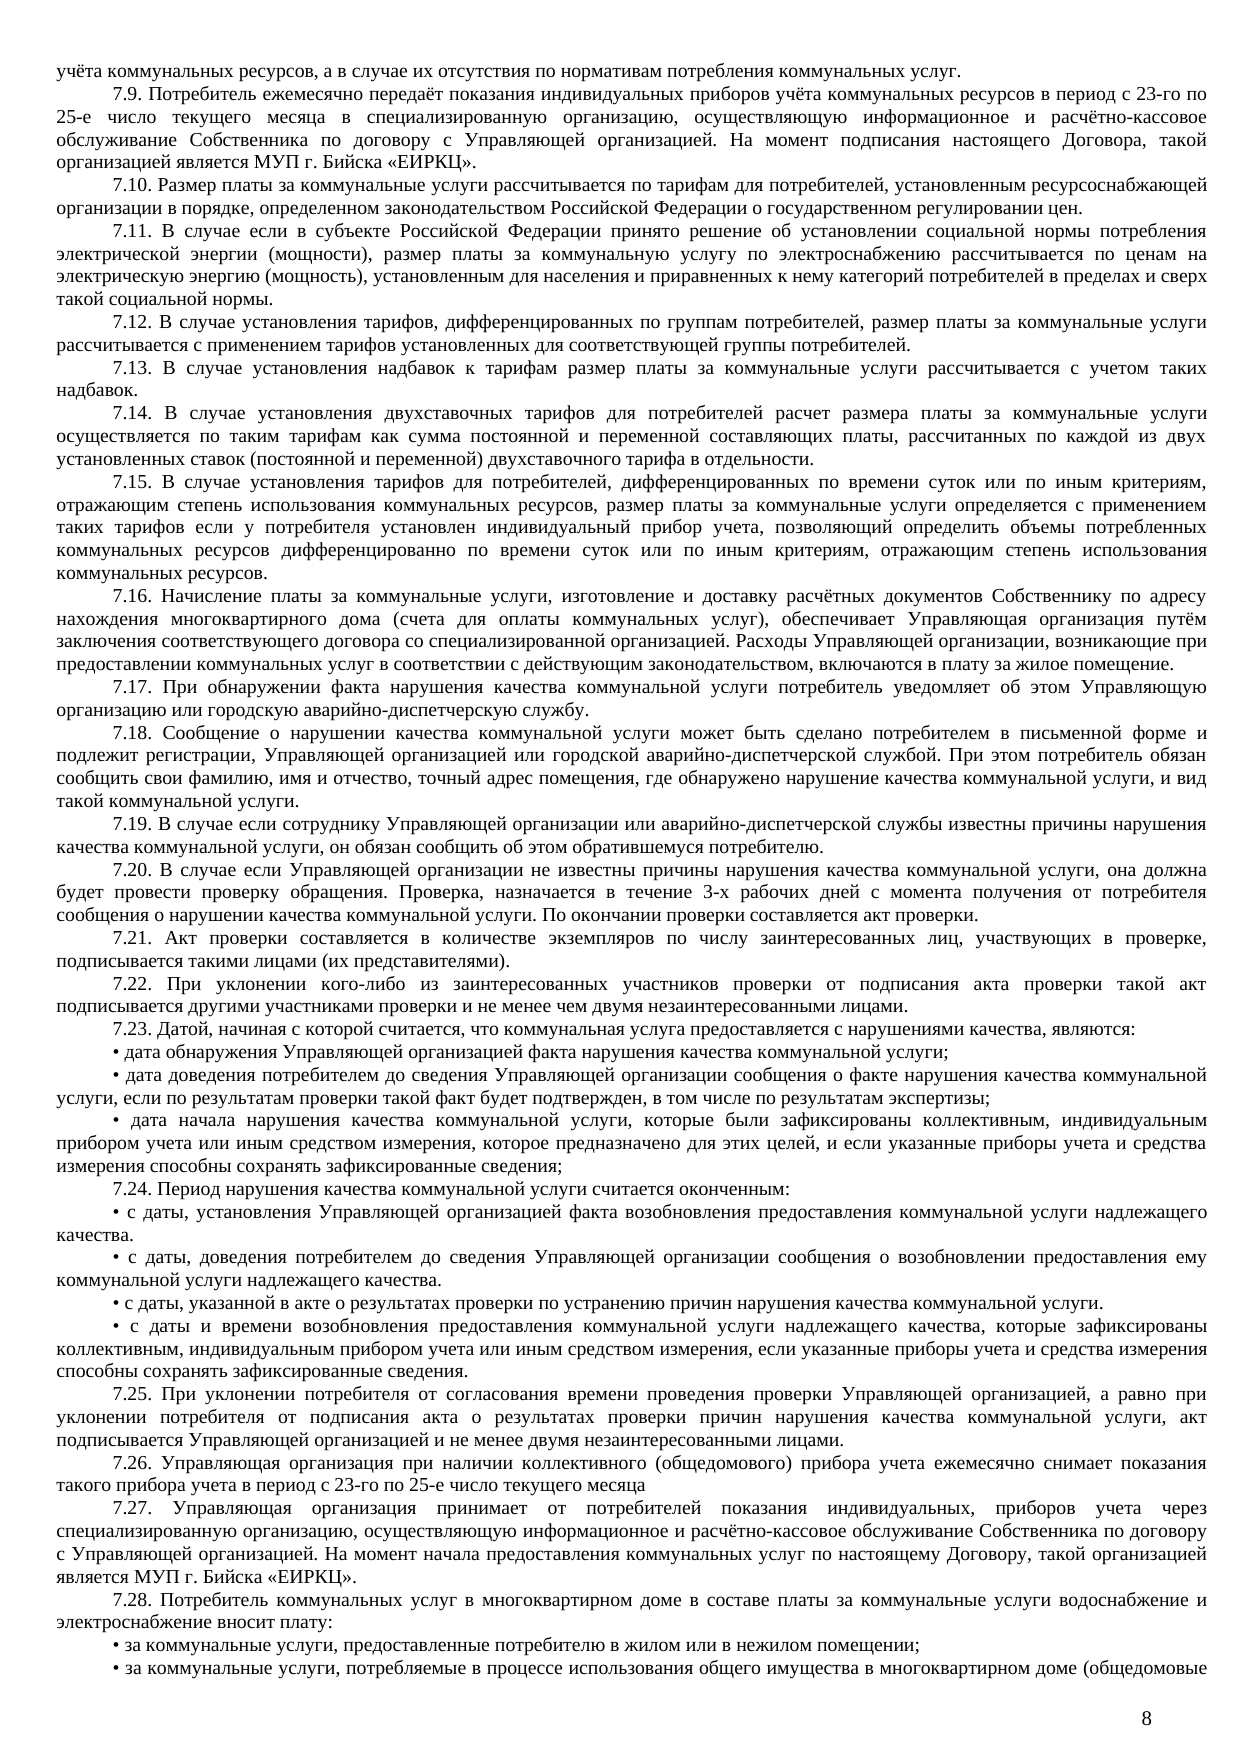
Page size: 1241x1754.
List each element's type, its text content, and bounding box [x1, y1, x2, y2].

text 7.12. В случае установления тарифов, дифференцированных по группам потребителей, размер платы за коммунальные услуги рассчитывается с применением тарифов установленных для соответствующей группы потребителей. [56, 310, 1208, 356]
text 7.28. Потребитель коммунальных услуг в многоквартирном доме в составе платы за коммунальные услуги водоснабжение и электроснабжение вносит плату: [56, 1587, 1208, 1633]
text 7.16. Начисление платы за коммунальные услуги, изготовление и доставку расчётных документов Собственнику по адресу нахождения многоквартирного дома (счета для оплаты коммунальных услуг), обеспечивает Управляющая организация путём заключения соответствующего договора со специализированной организацией. Расходы Управляющей организации, возникающие при предоставлении коммунальных услуг в соответствии с действующим законодательством, включаются в плату за жилое помещение. [56, 584, 1208, 675]
text 7.9. Потребитель ежемесячно передаёт показания индивидуальных приборов учёта коммунальных ресурсов в период с 23-го по 25-е число текущего месяца в специализированную организацию, осуществляющую информационное и расчётно-кассовое обслуживание Собственника по договору с Управляющей организацией. На момент подписания настоящего Договора, такой организацией является МУП г. Бийска «ЕИРКЦ». [56, 82, 1208, 173]
text 7.26. Управляющая организация при наличии коллективного (общедомового) прибора учета ежемесячно снимает показания такого прибора учета в период с 23-го по 25-е число текущего месяца [56, 1451, 1208, 1496]
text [56, 59, 1208, 82]
text 7.18. Сообщение о нарушении качества коммунальной услуги может быть сделано потребителем в письменной форме и подлежит регистрации, Управляющей организацией или городской аварийно-диспетчерской службой. При этом потребитель обязан сообщить свои фамилию, имя и отчество, точный адрес помещения, где обнаружено нарушение качества коммунальной услуги, и вид такой коммунальной услуги. [56, 721, 1208, 812]
text 7.27. Управляющая организация принимает от потребителей показания индивидуальных, приборов учета через специализированную организацию, осуществляющую информационное и расчётно-кассовое обслуживание Собственника по договору с Управляющей организацией. На момент начала предоставления коммунальных услуг по настоящему Договору, такой организацией является МУП г. Бийска «ЕИРКЦ». [56, 1496, 1208, 1587]
text 7.14. В случае установления двухставочных тарифов для потребителей расчет размера платы за коммунальные услуги осуществляется по таким тарифам как сумма постоянной и переменной составляющих платы, рассчитанных по каждой из двух установленных ставок (постоянной и переменной) двухставочного тарифа в отдельности. [56, 401, 1208, 470]
text • с даты, указанной в акте о результатах проверки по устранению причин нарушения качества коммунальной услуги. [56, 1291, 1208, 1314]
text • с даты, установления Управляющей организацией факта возобновления предоставления коммунальной услуги надлежащего качества. [56, 1200, 1208, 1245]
text • за коммунальные услуги, предоставленные потребителю в жилом или в нежилом помещении; [56, 1633, 1208, 1656]
text 7.10. Размер платы за коммунальные услуги рассчитывается по тарифам для потребителей, установленным ресурсоснабжающей организации в порядке, определенном законодательством Российской Федерации о государственном регулировании цен. [56, 173, 1208, 219]
text 7.25. При уклонении потребителя от согласования времени проведения проверки Управляющей организацией, а равно при уклонении потребителя от подписания акта о результатах проверки причин нарушения качества коммунальной услуги, акт подписывается Управляющей организацией и не менее двумя незаинтересованными лицами. [56, 1382, 1208, 1451]
text 7.19. В случае если сотруднику Управляющей организации или аварийно-диспетчерской службы известны причины нарушения качества коммунальной услуги, он обязан сообщить об этом обратившемуся потребителю. [56, 812, 1208, 857]
text • дата начала нарушения качества коммунальной услуги, которые были зафиксированы коллективным, индивидуальным прибором учета или иным средством измерения, которое предназначено для этих целей, и если указанные приборы учета и средства измерения способны сохранять зафиксированные сведения; [56, 1108, 1208, 1177]
text 7.20. В случае если Управляющей организации не известны причины нарушения качества коммунальной услуги, она должна будет провести проверку обращения. Проверка, назначается в течение 3-х рабочих дней с момента получения от потребителя сообщения о нарушении качества коммунальной услуги. По окончании проверки составляется акт проверки. [56, 857, 1208, 926]
text • с даты, доведения потребителем до сведения Управляющей организации сообщения о возобновлении предоставления ему коммунальной услуги надлежащего качества. [56, 1245, 1208, 1291]
text • дата обнаружения Управляющей организацией факта нарушения качества коммунальной услуги; [56, 1040, 1208, 1063]
text 7.15. В случае установления тарифов для потребителей, дифференцированных по времени суток или по иным критериям, отражающим степень использования коммунальных ресурсов, размер платы за коммунальные услуги определяется с применением таких тарифов если у потребителя установлен индивидуальный прибор учета, позволяющий определить объемы потребленных коммунальных ресурсов дифференцированно по времени суток или по иным критериям, отражающим степень использования коммунальных ресурсов. [56, 470, 1208, 584]
text 7.11. В случае если в субъекте Российской Федерации принято решение об установлении социальной нормы потребления электрической энергии (мощности), размер платы за коммунальную услугу по электроснабжению рассчитывается по ценам на электрическую энергию (мощность), установленным для населения и приравненных к нему категорий потребителей в пределах и сверх такой социальной нормы. [56, 219, 1208, 310]
text • с даты и времени возобновления предоставления коммунальной услуги надлежащего качества, которые зафиксированы коллективным, индивидуальным прибором учета или иным средством измерения, если указанные приборы учета и средства измерения способны сохранять зафиксированные сведения. [56, 1314, 1208, 1382]
text 7.17. При обнаружении факта нарушения качества коммунальной услуги потребитель уведомляет об этом Управляющую организацию или городскую аварийно-диспетчерскую службу. [56, 675, 1208, 721]
text 7.21. Акт проверки составляется в количестве экземпляров по числу заинтересованных лиц, участвующих в проверке, подписывается такими лицами (их представителями). [56, 926, 1208, 972]
text • дата доведения потребителем до сведения Управляющей организации сообщения о факте нарушения качества коммунальной услуги, если по результатам проверки такой факт будет подтвержден, в том числе по результатам экспертизы; [56, 1063, 1208, 1108]
text 7.22. При уклонении кого-либо из заинтересованных участников проверки от подписания акта проверки такой акт подписывается другими участниками проверки и не менее чем двумя незаинтересованными лицами. [56, 972, 1208, 1017]
text 7.23. Датой, начиная с которой считается, что коммунальная услуга предоставляется с нарушениями качества, являются: [56, 1017, 1208, 1040]
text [56, 1656, 1208, 1679]
text 7.13. В случае установления надбавок к тарифам размер платы за коммунальные услуги рассчитывается с учетом таких надбавок. [56, 356, 1208, 401]
text 7.24. Период нарушения качества коммунальной услуги считается оконченным: [56, 1177, 1208, 1200]
